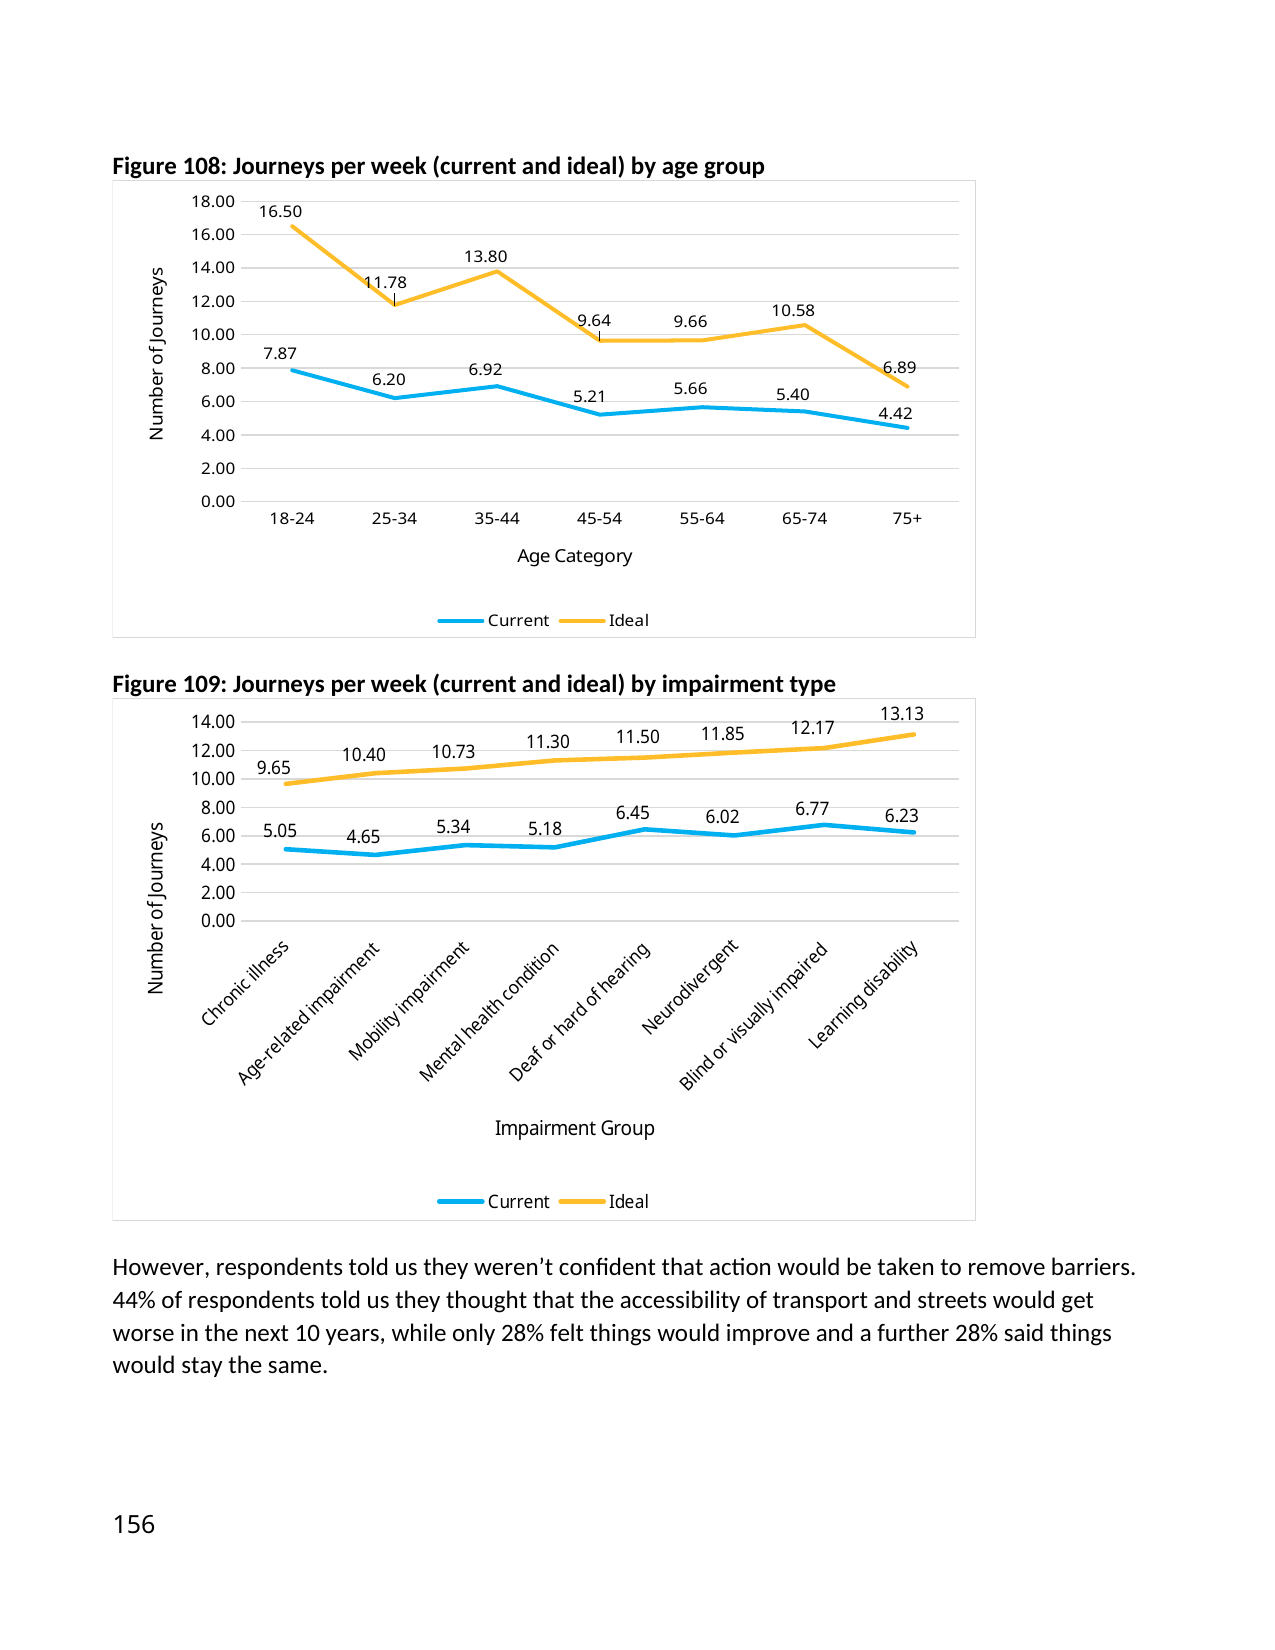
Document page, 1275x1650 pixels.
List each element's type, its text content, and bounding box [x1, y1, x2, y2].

text Figure 108: Journeys per week (current and ideal) by age group [112, 150, 1162, 181]
text However, respondents told us they weren’t confident that action would be taken to remove barriers. 44% of respondents told us they thought that the accessibility of transport and streets would get worse in the next 10 years, while only 28% felt things would improve and a further 28% said things would stay the same. [112, 1251, 1162, 1380]
text Figure 109: Journeys per week (current and ideal) by impairment type [112, 668, 1162, 698]
